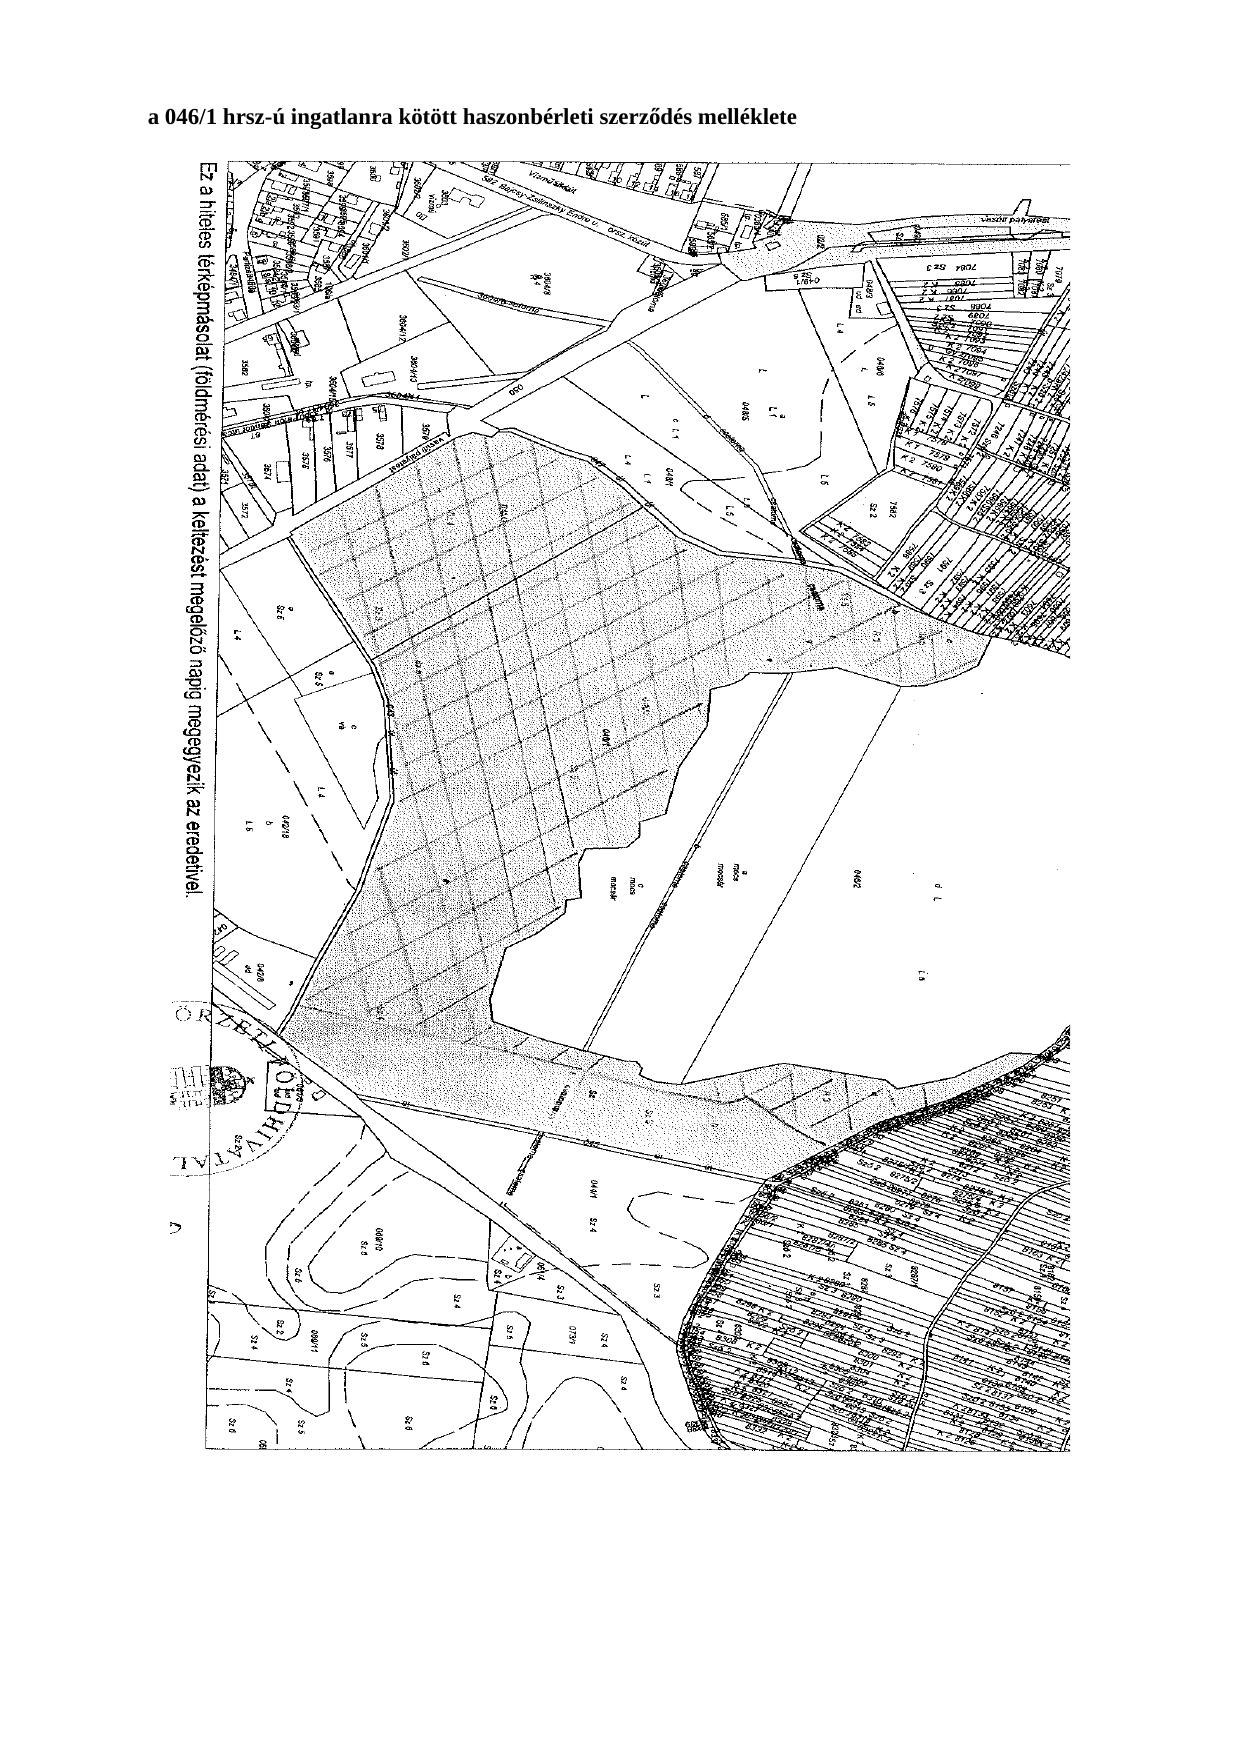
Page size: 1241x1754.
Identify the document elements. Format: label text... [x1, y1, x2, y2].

text a 046/1 hrsz-ú ingatlanra kötött haszonbérleti szerződés melléklete [148, 103, 1093, 130]
